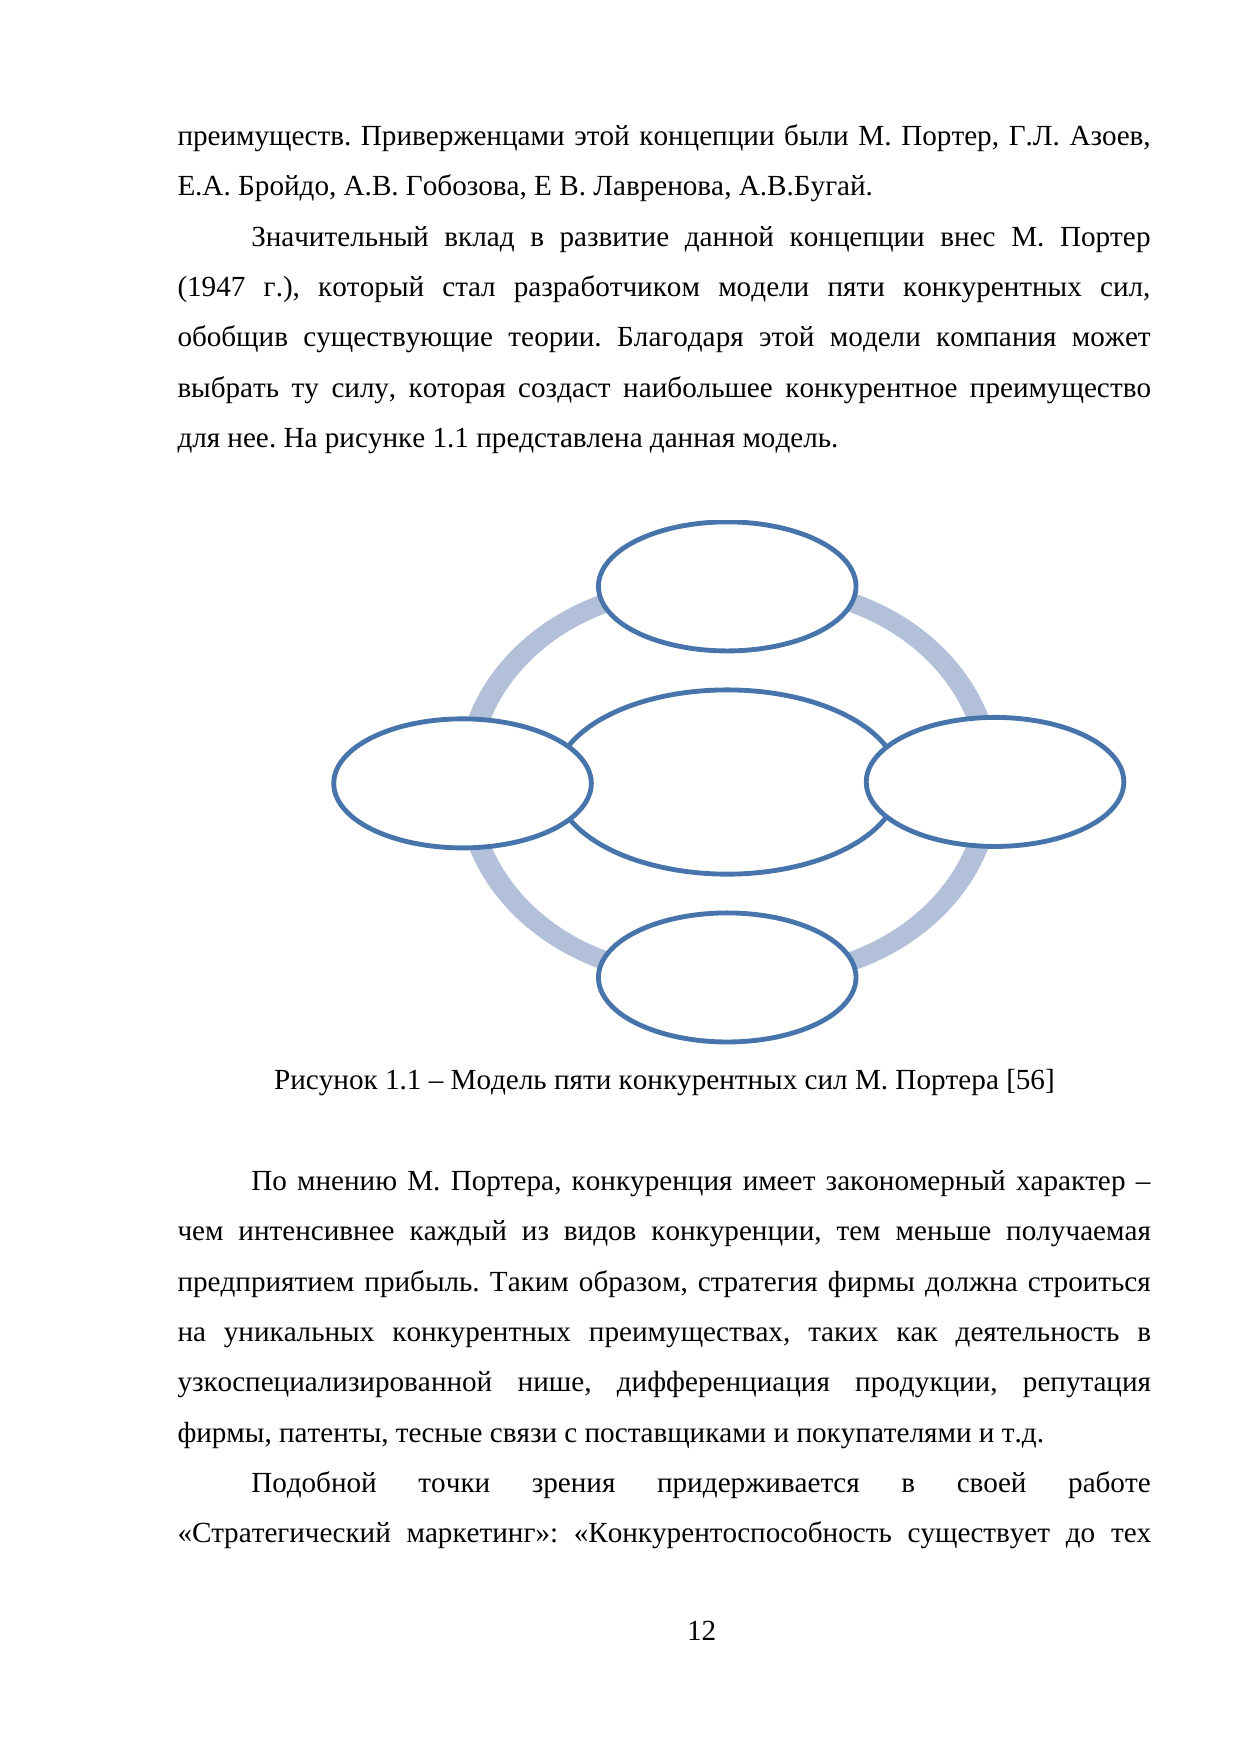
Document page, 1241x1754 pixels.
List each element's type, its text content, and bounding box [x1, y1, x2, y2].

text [177, 118, 1152, 202]
text По мнению М. Портера, конкуренция имеет закономерный характер – чем интенсивнее каждый из видов конкуренции, тем меньше получаемая предприятием прибыль. Таким образом, стратегия фирмы должна строиться на уникальных конкурентных преимуществах, таких как деятельность в узкоспециализированной нише, дифференциация продукции, репутация фирмы, патенты, тесные связи с поставщиками и покупателями и т.д. [177, 1163, 1152, 1448]
text Значительный вклад в развитие данной концепции внес М. Портер (1947 г.), который стал разработчиком модели пяти конкурентных сил, обобщив существующие теории. Благодаря этой модели компания может выбрать ту силу, которая создаст наибольшее конкурентное преимущество для нее. На рисунке 1.1 представлена данная модель. [177, 219, 1152, 453]
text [177, 1465, 1152, 1549]
text Рисунок 1.1 – Модель пяти конкурентных сил М. Портера [56] [177, 1062, 1152, 1096]
